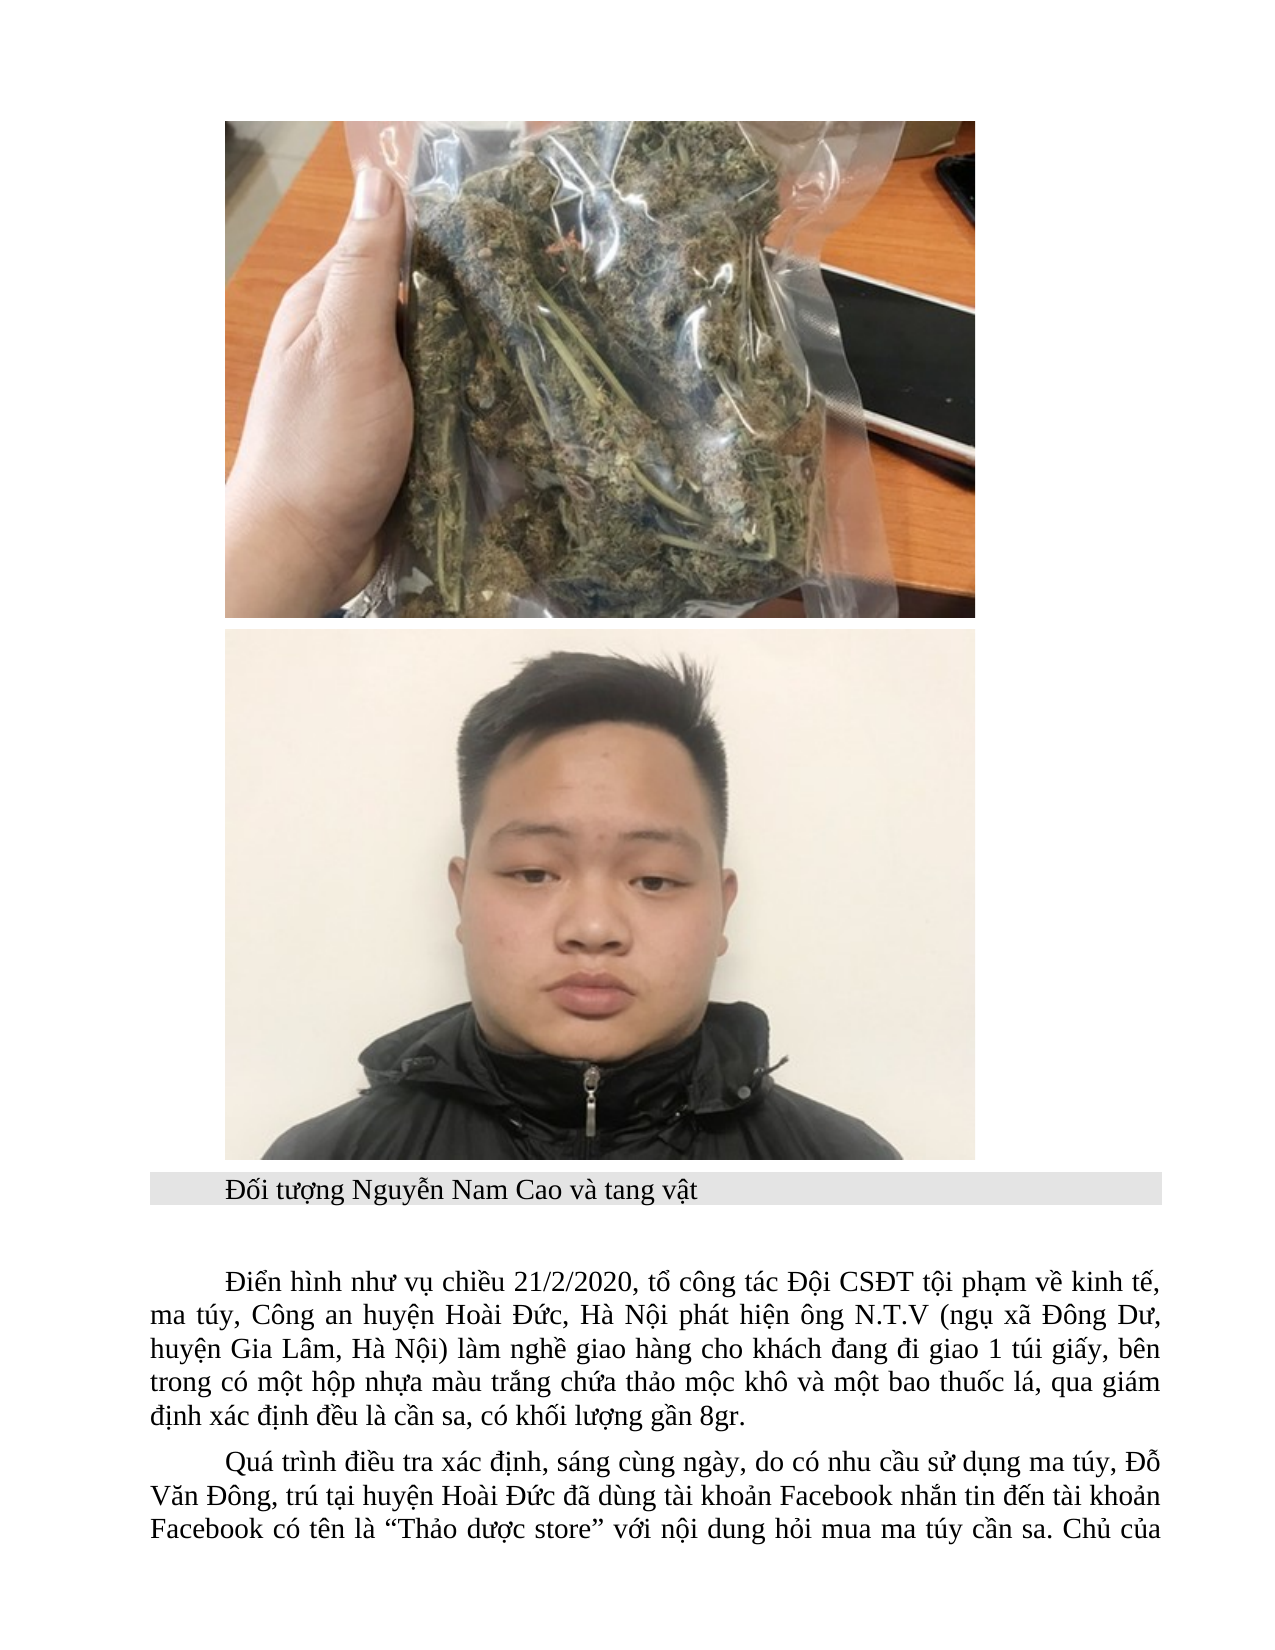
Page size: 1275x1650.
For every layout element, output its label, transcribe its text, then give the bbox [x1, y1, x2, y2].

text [150, 1444, 1162, 1545]
picture [225, 629, 976, 1160]
text Điển hình như vụ chiều 21/2/2020, tổ công tác Đội CSĐT tội phạm về kinh tế, ma túy, Công an huyện Hoài Đức, Hà Nội phát hiện ông N.T.V (ngụ xã Đông Dư, huyện Gia Lâm, Hà Nội) làm nghề giao hàng cho khách đang đi giao 1 túi giấy, bên trong có một hộp nhựa màu trắng chứa thảo mộc khô và một bao thuốc lá, qua giám định xác định đều là cần sa, có khối lượng gần 8gr. [150, 1264, 1162, 1432]
text Đối tượng Nguyễn Nam Cao và tang vật [150, 1172, 1162, 1205]
picture [225, 121, 976, 618]
